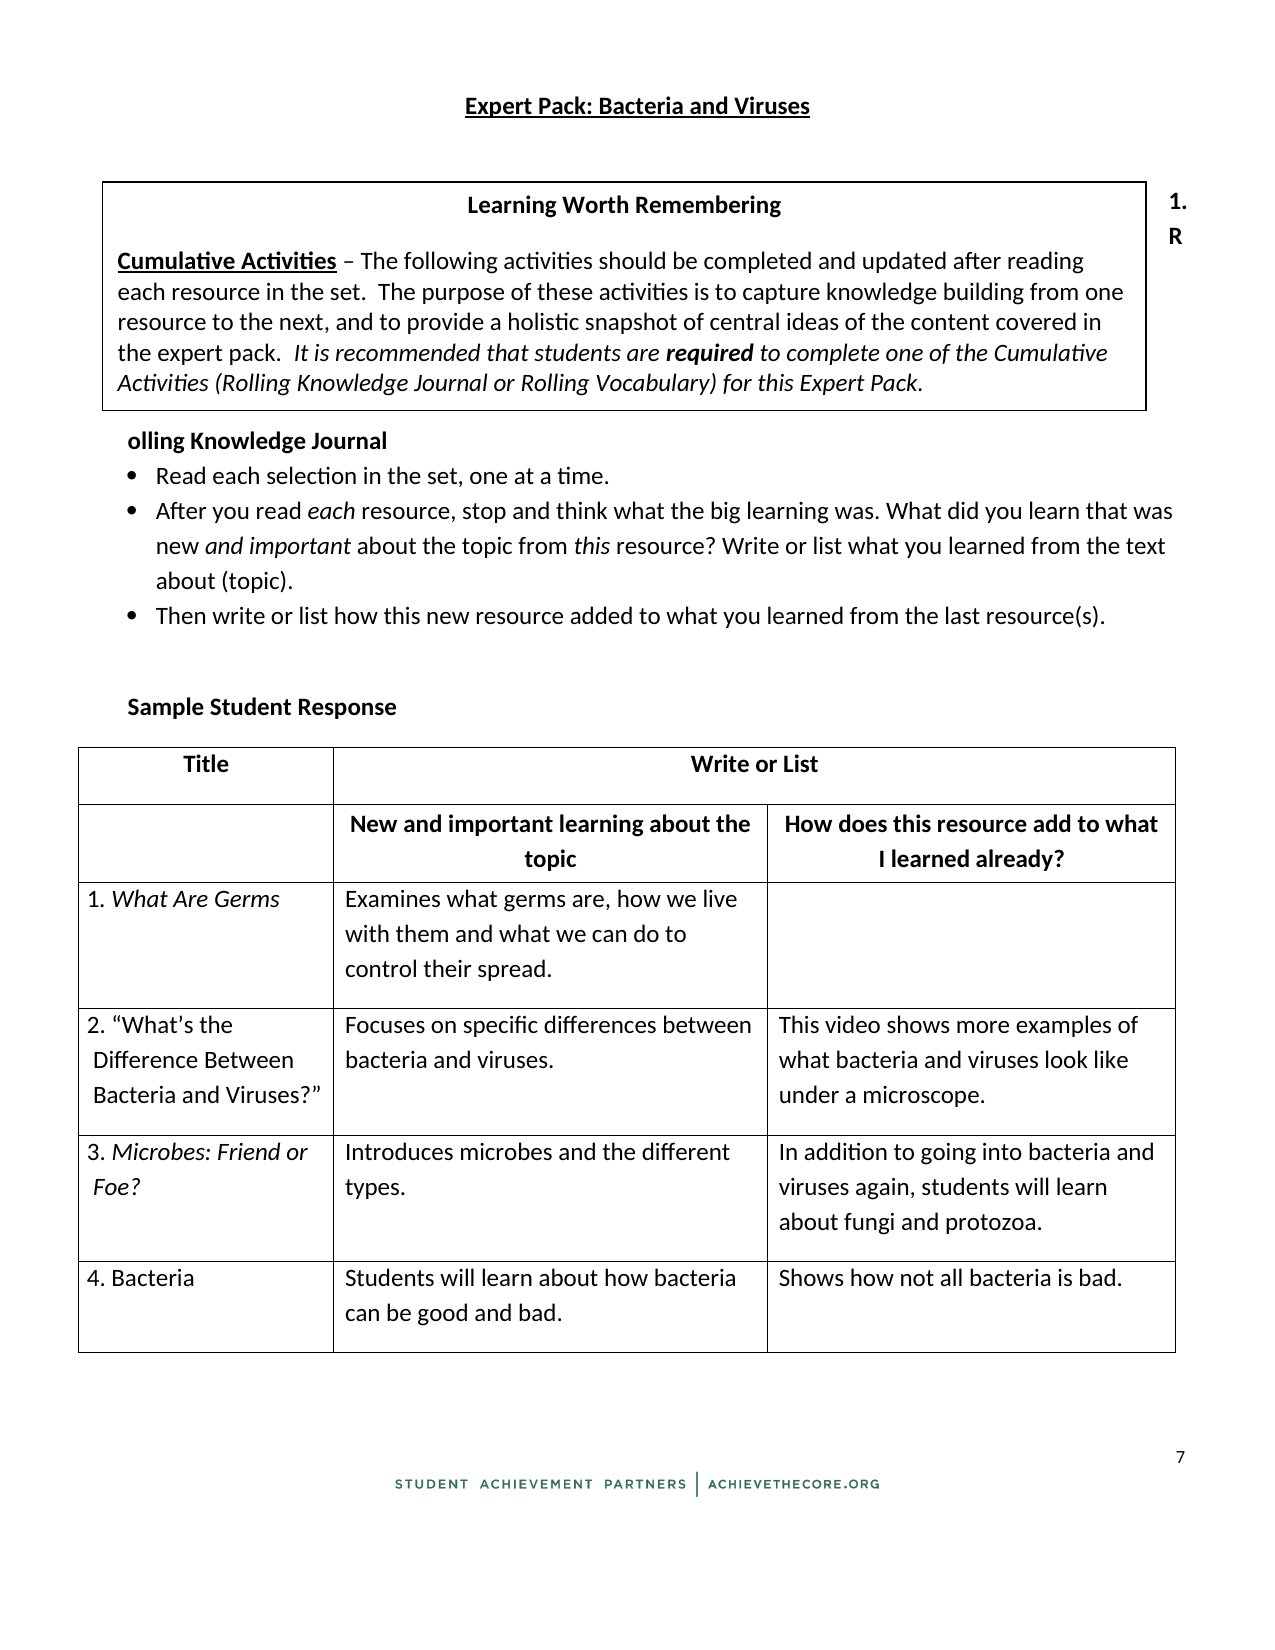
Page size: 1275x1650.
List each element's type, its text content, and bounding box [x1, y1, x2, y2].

table_cell Focuses on specific differences between bacteria and viruses. [334, 1009, 767, 1134]
table_cell [79, 805, 333, 882]
list Read each selection in the set, one at a time. [127, 461, 1185, 491]
table_cell 1. What Are Germs [79, 883, 333, 1008]
table_cell This video shows more examples of what bacteria and viruses look like under a microscope. [768, 1009, 1175, 1134]
picture [384, 1468, 892, 1500]
table_header Title [79, 748, 333, 803]
table_cell Introduces microbes and the different types. [334, 1136, 767, 1261]
text Expert Pack: Bacteria and Viruses [90, 90, 1185, 121]
list After you read each resource, stop and think what the big learning was. What did you learn that was new and important about the topic from this resource? Write or list what you learned from the text about (topic). [127, 496, 1185, 596]
table_cell Examines what germs are, how we live with them and what we can do to control their spread. [334, 883, 767, 1008]
list Then write or list how this new resource added to what you learned from the last resource(s). [127, 601, 1185, 631]
text Sample Student Response [127, 691, 1185, 722]
table_cell In addition to going into bacteria and viruses again, students will learn about fungi and protozoa. [768, 1136, 1175, 1261]
table_cell [768, 883, 1175, 1008]
table_cell How does this resource add to what I learned already? [768, 805, 1175, 882]
table_cell Students will learn about how bacteria can be good and bad. [334, 1262, 767, 1352]
table_cell Shows how not all bacteria is bad. [768, 1262, 1175, 1352]
table_cell 2. “What’s the Difference Between Bacteria and Viruses?” [79, 1009, 333, 1134]
list Rolling Knowledge Journal [90, 185, 1185, 456]
table_cell 4. Bacteria [79, 1262, 333, 1352]
table_cell New and important learning about the topic [334, 805, 767, 882]
table_cell 3. Microbes: Friend or Foe? [79, 1136, 333, 1261]
table_header Write or List [334, 748, 1175, 803]
